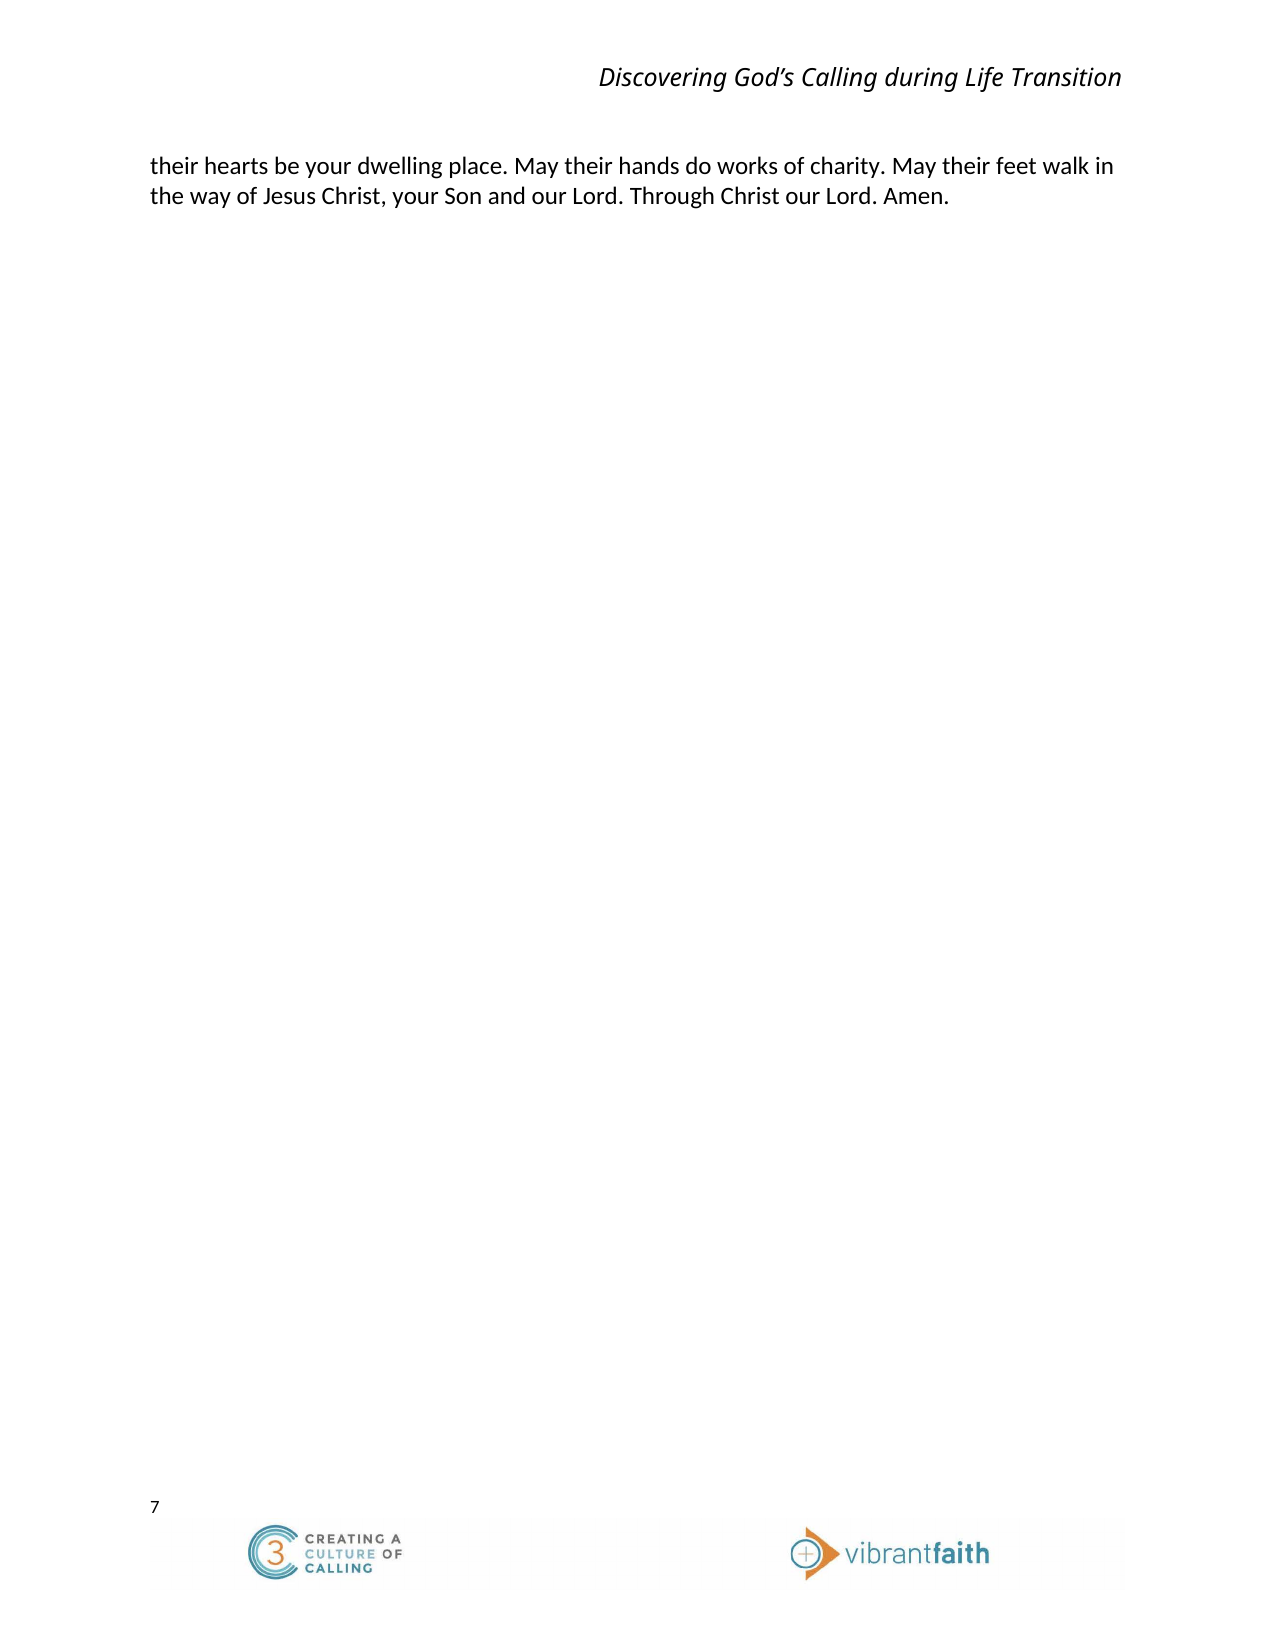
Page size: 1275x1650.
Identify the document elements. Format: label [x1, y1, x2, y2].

text [150, 150, 1125, 211]
picture [150, 1518, 1125, 1590]
